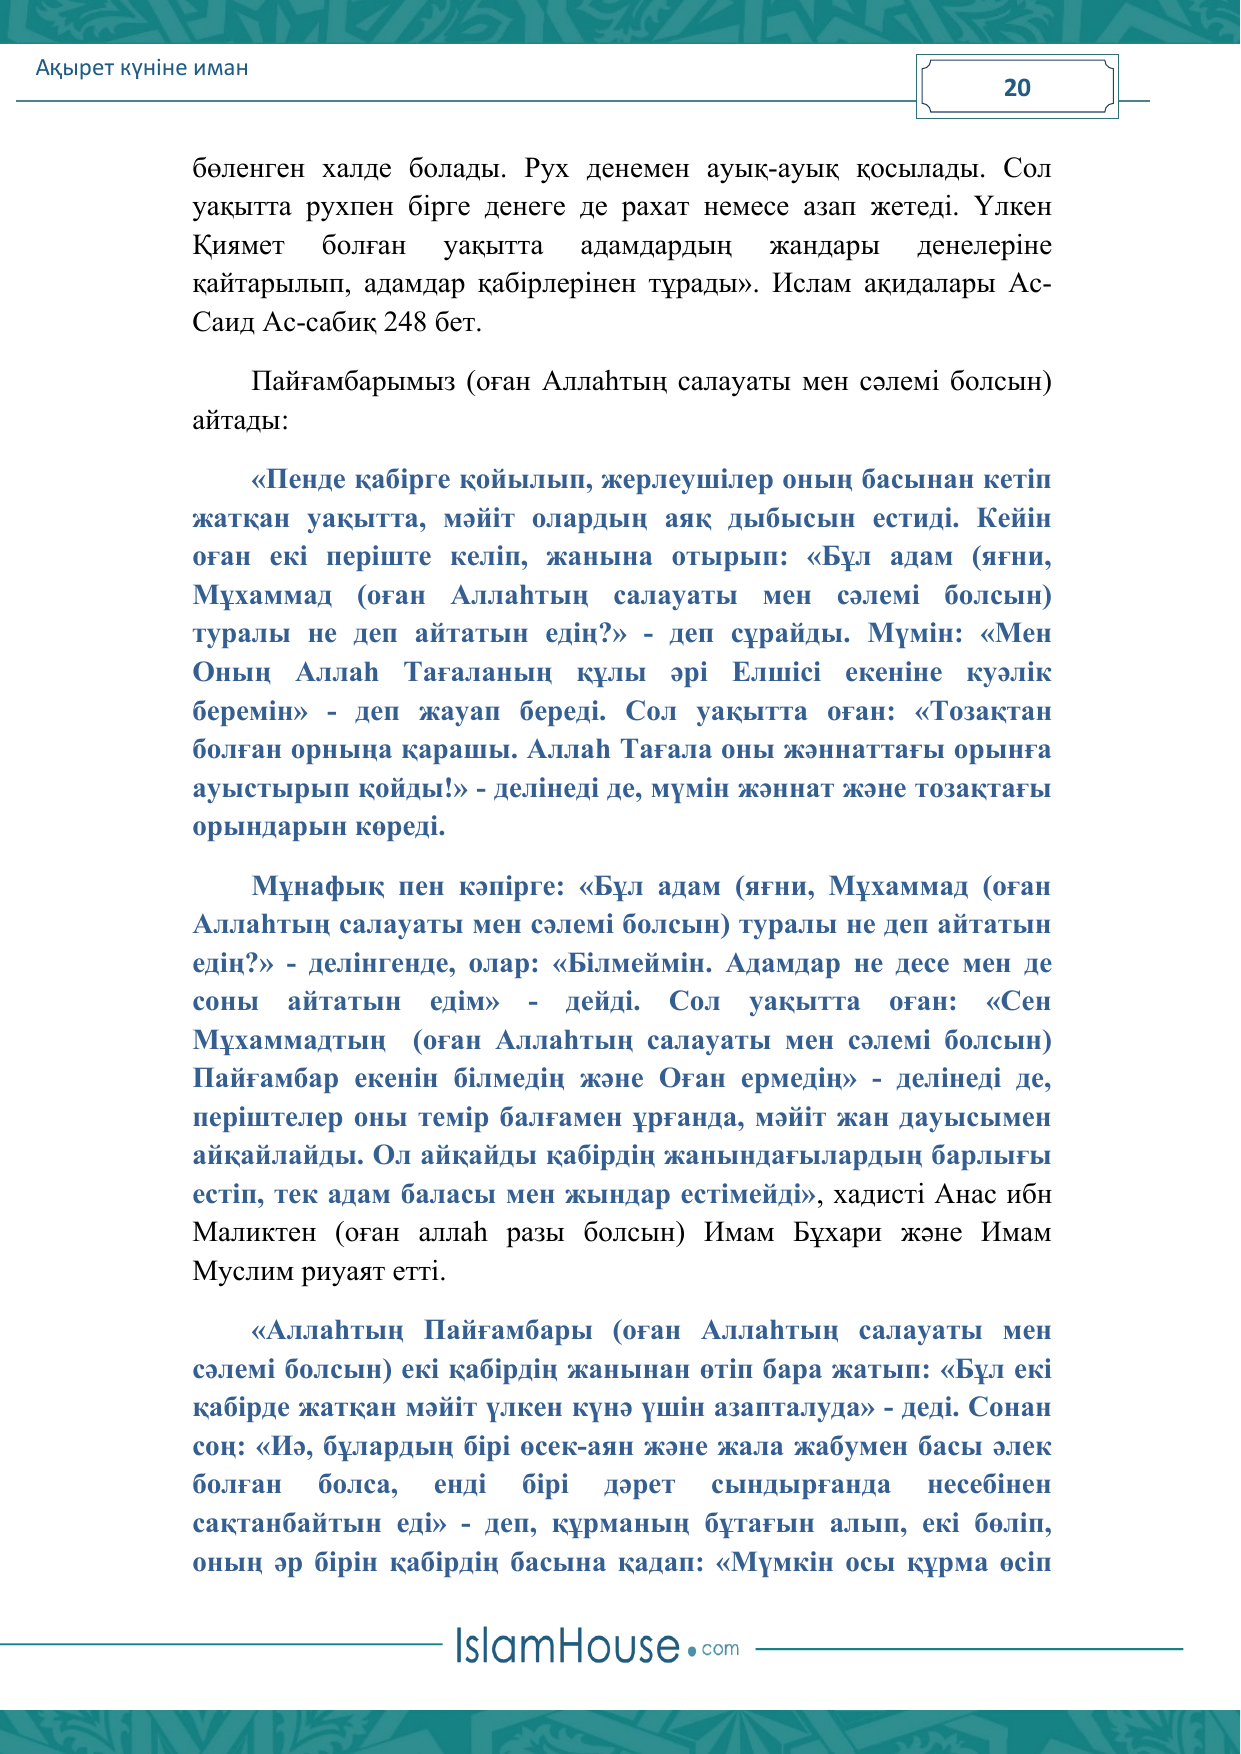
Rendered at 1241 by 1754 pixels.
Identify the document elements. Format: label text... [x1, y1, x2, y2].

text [192, 1312, 1053, 1577]
text «Пенде қабірге қойылып, жерлеушілер оның басынан кетіп жатқан уақытта, мәйіт олардың аяқ дыбысын естиді. Кейін оған екі періште келіп, жанына отырып: «Бұл адам (яғни, Мұхаммад (оған Аллаһтың салауаты мен сәлемі болсын) туралы не деп айтатын едің?» - деп сұрайды. Мүмін: «Мен Оның Аллаһ Тағаланың құлы әрі Елшісі екеніне куәлік беремін» - деп жауап береді. Сол уақытта оған: «Тозақтан болған орныңа қарашы. Аллаһ Тағала оны жәннаттағы орынға ауыстырып қойды!» - делінеді де, мүмін жәннат және тозақтағы орындарын көреді. [192, 461, 1053, 842]
picture [0, 1618, 443, 1665]
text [192, 150, 1053, 338]
text Мұнафық пен кәпірге: «Бұл адам (яғни, Мұхаммад (оған Аллаһтың салауаты мен сәлемі болсын) туралы не деп айтатын едің?» - делінгенде, олар: «Білмеймін. Адамдар не десе мен де соны айтатын едім» - дейді. Сол уақытта оған: «Сен Мұхаммадтың (оған Аллаһтың салауаты мен сәлемі болсын) Пайғамбар екенін білмедің және Оған ермедің» - делінеді де, періштелер оны темір балғамен ұрғанда, мәйіт жан дауысымен айқайлайды. Ол айқайды қабірдің жанындағылардың барлығы естіп, тек адам баласы мен жындар естімейді», хадисті Анас ибн Маликтен (оған аллаһ разы болсын) Имам Бұхари және Имам Муслим риуаят етті. [192, 868, 1053, 1287]
picture [0, 1710, 1241, 1754]
text Пайғамбарымыз (оған Аллаһтың салауаты мен сәлемі болсын) айтады: [192, 363, 1053, 436]
picture [447, 1620, 1184, 1672]
picture [0, 0, 1240, 44]
